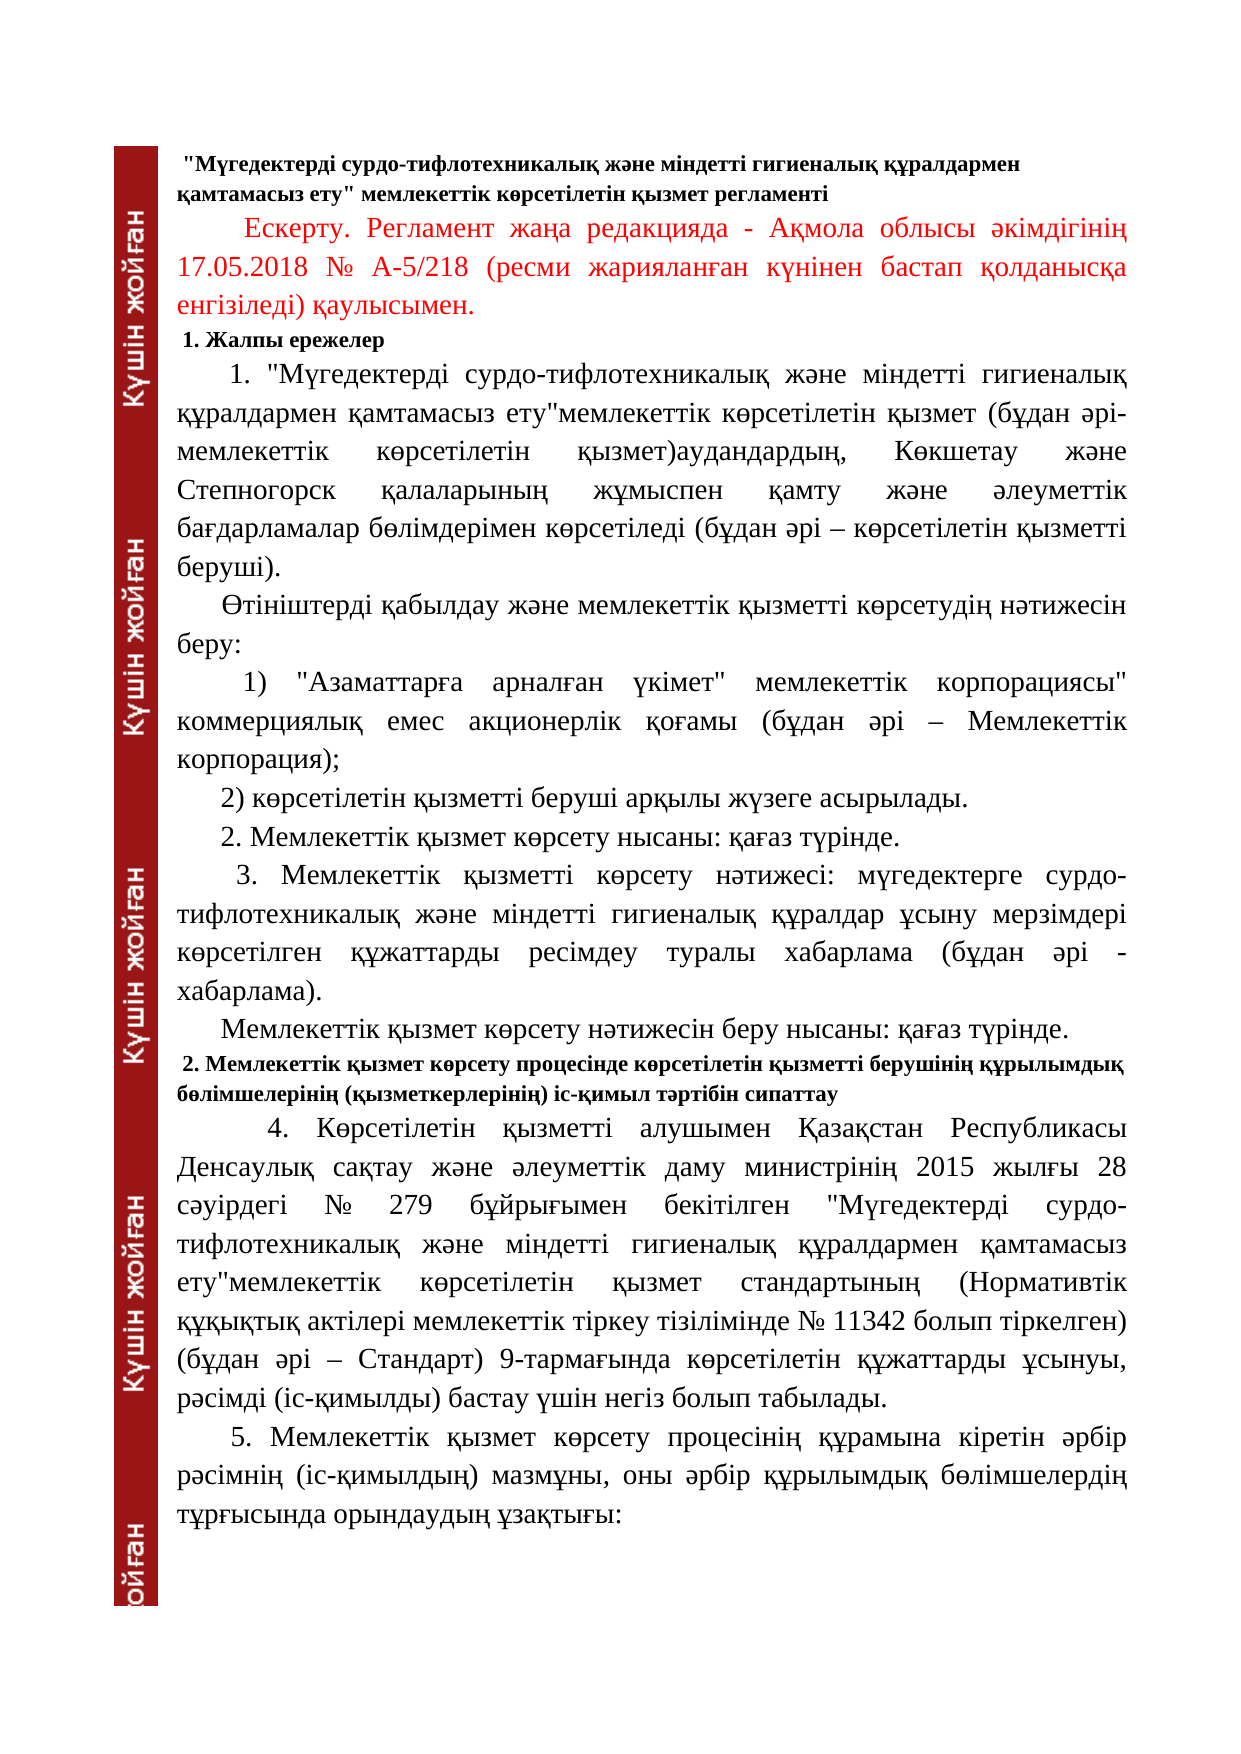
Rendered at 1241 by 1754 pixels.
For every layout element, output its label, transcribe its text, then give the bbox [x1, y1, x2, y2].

picture [114, 582, 158, 587]
picture [114, 852, 158, 857]
text 2. Мемлекеттік қызмет көрсету нысаны: қағаз түрінде. [112, 819, 1128, 852]
picture [114, 321, 158, 326]
text 4. Көрсетілетін қызметті алушымен Қазақстан Республикасы Денсаулық сақтау және әлеуметтік даму министрінің 2015 жылғы 28 сәуірдегі № 279 бұйрығымен бекітілген "Мүгедектерді сурдо-тифлотехникалық және міндетті гигиеналық құралдармен қамтамасыз ету"мемлекеттік көрсетілетін қызмет стандартының (Нормативтік құқықтық актілері мемлекеттік тіркеу тізілімінде № 11342 болып тіркелген) (бұдан әрі – Стандарт) 9-тармағында көрсетілетін құжаттарды ұсынуы, рәсімді (іс-қимылды) бастау үшін негіз болып табылады. [112, 1110, 1128, 1414]
picture [114, 146, 158, 150]
picture [114, 1529, 158, 1606]
picture [114, 1006, 158, 1011]
picture [114, 1045, 158, 1050]
text 2. Мемлекеттік қызмет көрсету процесінде көрсетілетін қызметті берушінің құрылымдық бөлімшелерінің (қызметкерлерінің) іс-қимыл тәртібін сипаттау [112, 1050, 1128, 1107]
picture [114, 1414, 158, 1419]
text Мемлекеттік қызмет көрсету нәтижесін беру нысаны: қағаз түрінде. [112, 1011, 1128, 1045]
picture [114, 814, 158, 819]
text "Мүгедектерді сурдо-тифлотехникалық және міндетті гигиеналық құралдармен қамтамасыз ету" мемлекеттік көрсетілетін қызмет регламенті [112, 150, 1128, 207]
picture [114, 352, 158, 356]
text 1. "Мүгедектерді сурдо-тифлотехникалық және міндетті гигиеналық құралдармен қамтамасыз ету"мемлекеттік көрсетілетін қызмет (бұдан әрі- мемлекеттік көрсетілетін қызмет)аудандардың, Көкшетау және Степногорск қалаларының жұмыспен қамту және әлеуметтік бағдарламалар бөлімдерімен көрсетіледі (бұдан әрі – көрсетілетін қызметті беруші). [112, 356, 1128, 582]
picture [114, 775, 158, 780]
text 1) "Азаматтарға арналған үкімет" мемлекеттік корпорациясы" коммерциялық емес акционерлік қоғамы (бұдан әрі – Мемлекеттік корпорация); [112, 664, 1128, 775]
text Ескерту. Регламент жаңа редакцияда - Ақмола облысы әкімдігінің 17.05.2018 № А-5/218 (ресми жарияланған күнінен бастап қолданысқа енгізіледі) қаулысымен. [112, 210, 1128, 321]
text 3. Мемлекеттік қызметті көрсету нәтижесі: мүгедектерге сурдо-тифлотехникалық және міндетті гигиеналық құралдар ұсыну мерзімдері көрсетілген құжаттарды ресімдеу туралы хабарлама (бұдан әрі - хабарлама). [112, 857, 1128, 1006]
picture [114, 659, 158, 664]
text Өтініштерді қабылдау және мемлекеттік қызметті көрсетудің нәтижесін беру: [112, 587, 1128, 659]
text 2) көрсетілетін қызметті беруші арқылы жүзеге асырылады. [112, 780, 1128, 814]
text 5. Мемлекеттік қызмет көрсету процесінің құрамына кіретін әрбір рәсімнің (іс-қимылдың) мазмұны, оны әрбір құрылымдық бөлімшелердің тұрғысында орындаудың ұзақтығы: [112, 1419, 1128, 1529]
text 1. Жалпы ережелер [112, 326, 1128, 352]
